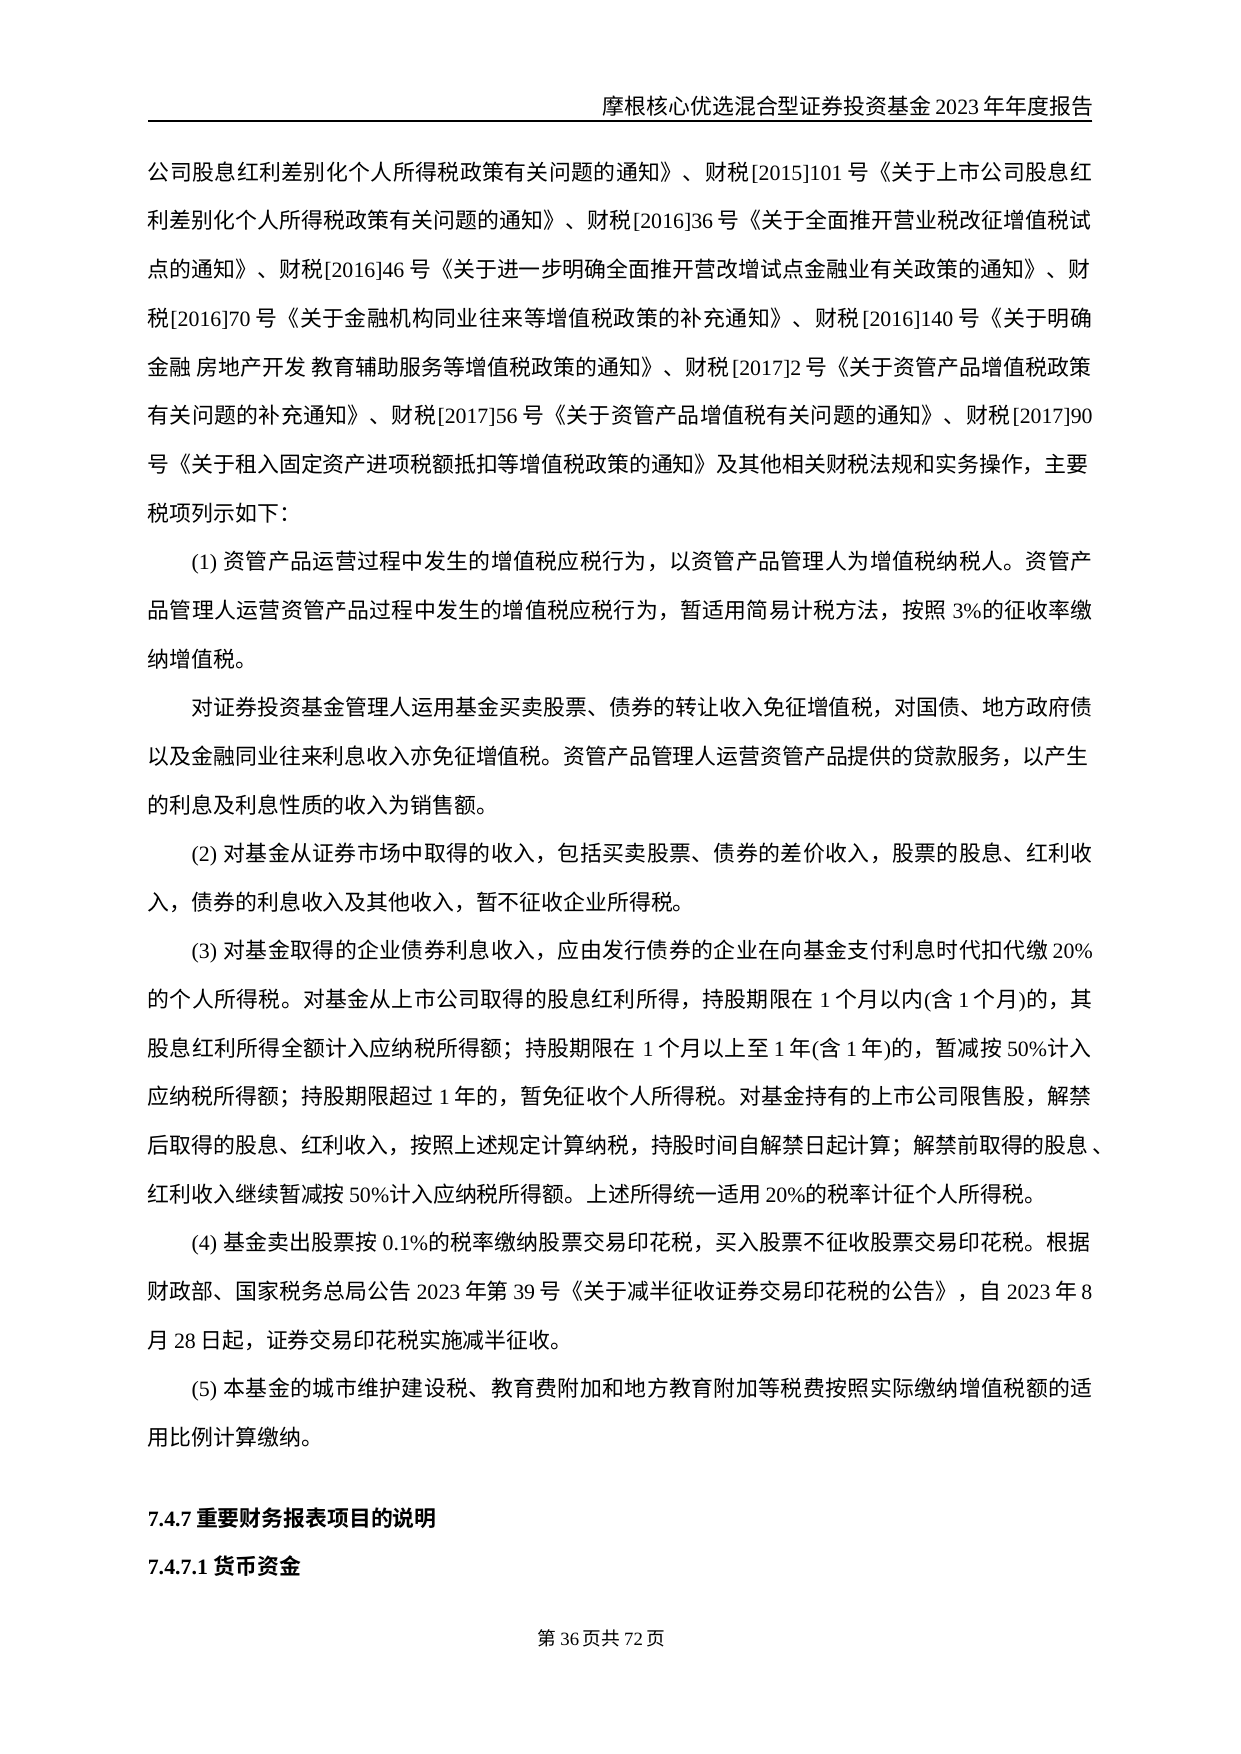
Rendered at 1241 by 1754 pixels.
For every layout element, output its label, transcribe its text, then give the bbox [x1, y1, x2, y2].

text 7.4.7.1 货币资金 [148, 1548, 1092, 1581]
text (4) 基金卖出股票按0.1%的税率缴纳股票交易印花税，买入股票不征收股票交易印花税。根据财政部、国家税务总局公告2023年第39号《关于减半征收证券交易印花税的公告》，自2023年8月28日起，证券交易印花税实施减半征收。 [148, 1225, 1092, 1355]
text 对证券投资基金管理人运用基金买卖股票、债券的转让收入免征增值税，对国债、地方政府债以及金融同业往来利息收入亦免征增值税。资管产品管理人运营资管产品提供的贷款服务，以产生的利息及利息性质的收入为销售额。 [148, 690, 1092, 820]
text (3) 对基金取得的企业债券利息收入，应由发行债券的企业在向基金支付利息时代扣代缴20%的个人所得税。对基金从上市公司取得的股息红利所得，持股期限在1个月以内(含1个月)的，其股息红利所得全额计入应纳税所得额；持股期限在1个月以上至1年(含1年)的，暂减按50%计入应纳税所得额；持股期限超过1年的，暂免征收个人所得税。对基金持有的上市公司限售股，解禁后取得的股息、红利收入，按照上述规定计算纳税，持股时间自解禁日起计算；解禁前取得的股息、红利收入继续暂减按50%计入应纳税所得额。上述所得统一适用20%的税率计征个人所得税。 [148, 933, 1092, 1209]
text (5) 本基金的城市维护建设税、教育费附加和地方教育附加等税费按照实际缴纳增值税额的适用比例计算缴纳。 [148, 1371, 1092, 1452]
text (2) 对基金从证券市场中取得的收入，包括买卖股票、债券的差价收入，股票的股息、红利收入，债券的利息收入及其他收入，暂不征收企业所得税。 [148, 836, 1092, 917]
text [148, 154, 1092, 528]
text (1) 资管产品运营过程中发生的增值税应税行为，以资管产品管理人为增值税纳税人。资管产品管理人运营资管产品过程中发生的增值税应税行为，暂适用简易计税方法，按照3%的征收率缴纳增值税。 [148, 544, 1092, 674]
text 7.4.7重要财务报表项目的说明 [148, 1500, 1092, 1533]
